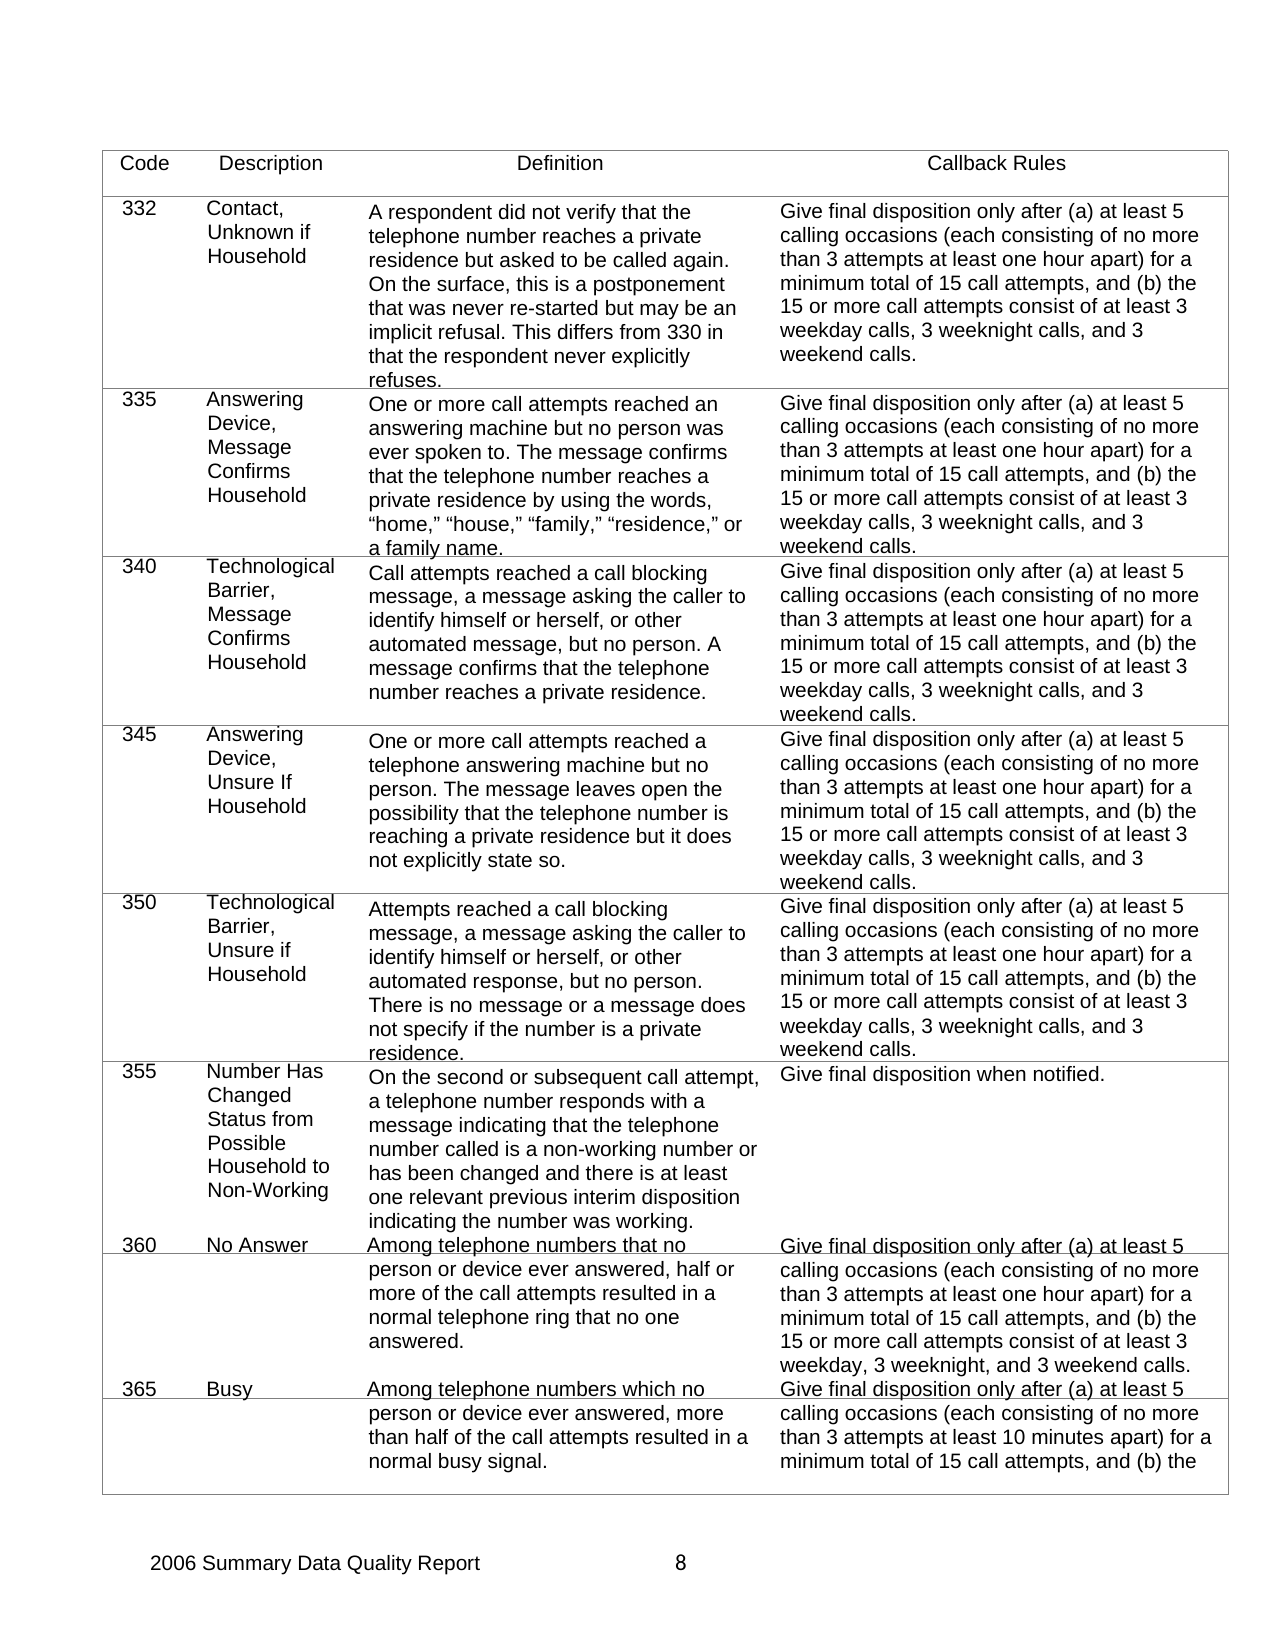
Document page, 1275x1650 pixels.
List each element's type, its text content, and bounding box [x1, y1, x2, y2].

text 350 Technological Barrier, Unsure if Household [122, 890, 341, 986]
text 15 or more call attempts consist of at least 3 weekday calls, 3 weeknight calls, and 3 weekend calls. [780, 822, 1193, 894]
text Give final disposition only after (a) at least 5 calling occasions (each consisting of no more than 3 attempts at least one hour apart) for a minimum total of 15 call attempts, and (b) the [780, 727, 1205, 822]
text 340 Technological Barrier, Message Confirms Household [122, 555, 341, 673]
text Code Description Definition Callback Rules [119, 150, 1225, 174]
text 355 Number Has Changed Status from Possible Household to Non-Working [122, 1058, 336, 1202]
text Call attempts reached a call blocking message, a message asking the caller to identify himself or herself, or other automated message, but no person. A message confirms that the telephone number reaches a private residence. [368, 560, 751, 704]
text 332 Contact, Unknown if Household [122, 196, 316, 267]
text 15 or more call attempts consist of at least 3 weekday calls, 3 weeknight calls, and 3 weekend calls. [780, 990, 1193, 1061]
text Give final disposition only after (a) at least 5 calling occasions (each consisting of no more than 3 attempts at least one hour apart) for a minimum total of 15 call attempts, and (b) the [780, 1233, 1205, 1329]
text 335 Answering Device, Message Confirms Household [122, 388, 312, 506]
text 15 or more call attempts consist of at least 3 weekday calls, 3 weeknight calls, and 3 weekend calls. [780, 487, 1193, 558]
text 360 No Answer Among telephone numbers that no person or device ever answered, half or more of the call attempts resulted in a normal telephone ring that no one answered. [122, 1233, 740, 1353]
text Give final disposition only after (a) at least 5 calling occasions (each consisting of no more than 3 attempts at least one hour apart) for a minimum total of 15 call attempts, and (b) the [780, 894, 1205, 990]
text Give final disposition only after (a) at least 5 calling occasions (each consisting of no more than 3 attempts at least one hour apart) for a minimum total of 15 call attempts, and (b) the [780, 200, 1205, 295]
text Give final disposition when notified. [780, 1062, 1225, 1086]
text On the second or subsequent call attempt, a telephone number responds with a message indicating that the telephone number called is a non-working number or has been changed and there is at least one relevant previous interim disposition indicating the number was working. [368, 1065, 761, 1232]
text Attempts reached a call blocking message, a message asking the caller to identify himself or herself, or other automated response, but no person. There is no message or a message does not specify if the number is a private residence. [368, 897, 751, 1064]
text weekend calls. [780, 703, 1225, 726]
text Give final disposition only after (a) at least 5 calling occasions (each consisting of no more than 3 attempts at least one hour apart) for a minimum total of 15 call attempts, and (b) the [780, 558, 1205, 654]
text 15 or more call attempts consist of at least 3 weekday calls, 3 weeknight calls, and 3 [780, 655, 1193, 703]
text 15 or more call attempts consist of at least 3 weekday, 3 weeknight, and 3 weekend calls. Give final disposition only after (a) at least 5 calling occasions (each consisting of no more than 3 attempts at least 10 minutes apart) for a minimum total of 15 call attempts, and (b) the [780, 1329, 1217, 1473]
text Give final disposition only after (a) at least 5 calling occasions (each consisting of no more than 3 attempts at least one hour apart) for a minimum total of 15 call attempts, and (b) the [780, 390, 1205, 486]
text One or more call attempts reached an answering machine but no person was ever spoken to. The message confirms that the telephone number reaches a private residence by using the words, “home,” “house,” “family,” “residence,” or a family name. [368, 392, 748, 560]
text A respondent did not verify that the telephone number reaches a private residence but asked to be called again. On the surface, this is a postponement that was never re-started but may be an implicit refusal. This differs from 330 in that the respondent never explicitly refuses. [368, 200, 742, 392]
text 345 Answering Device, Unsure If Household [122, 722, 312, 818]
text One or more call attempts reached a telephone answering machine but no person. The message leaves open the possibility that the telephone number is reaching a private residence but it does not explicitly state so. [368, 728, 737, 872]
text 15 or more call attempts consist of at least 3 weekday calls, 3 weeknight calls, and 3 weekend calls. [780, 295, 1193, 366]
text 365 Busy Among telephone numbers which no person or device ever answered, more than half of the call attempts resulted in a normal busy signal. [122, 1377, 754, 1473]
